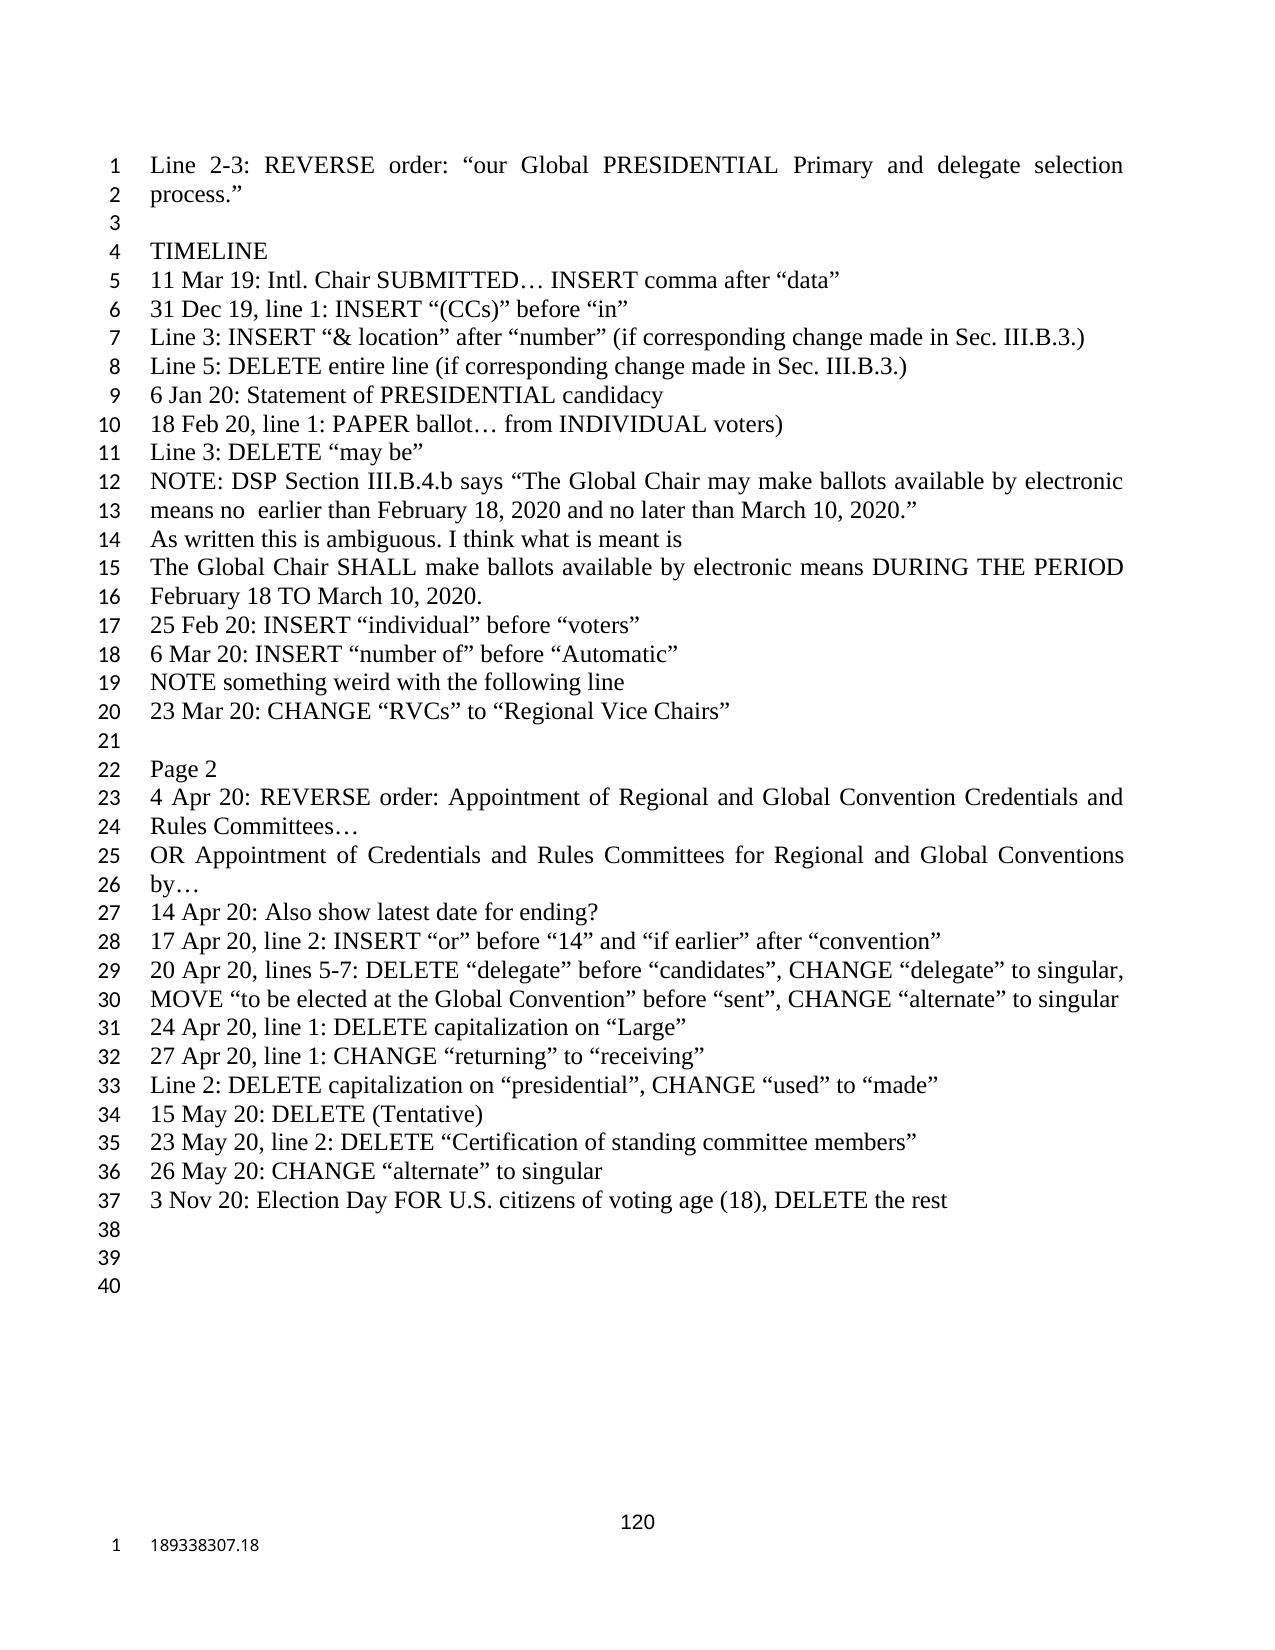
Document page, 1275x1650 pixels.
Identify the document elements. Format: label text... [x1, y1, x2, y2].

text NOTE something weird with the following line [150, 667, 1125, 696]
text Page 2 [150, 754, 1125, 782]
text Line 2: DELETE capitalization on “presidential”, CHANGE “used” to “made” [150, 1070, 1125, 1099]
text Line 3: INSERT “& location” after “number” (if corresponding change made in Sec. III.B.3.) [150, 322, 1125, 351]
text 18 Feb 20, line 1: PAPER ballot… from INDIVIDUAL voters) [150, 409, 1125, 437]
text 11 Mar 19: Intl. Chair SUBMITTED… INSERT comma after “data” [150, 265, 1125, 294]
text TIMELINE [150, 236, 1125, 265]
text Line 2-3: REVERSE order: “our Global PRESIDENTIAL Primary and delegate selection process.” [150, 150, 1125, 207]
text 27 Apr 20, line 1: CHANGE “returning” to “receiving” [150, 1041, 1125, 1070]
text 23 Mar 20: CHANGE “RVCs” to “Regional Vice Chairs” [150, 696, 1125, 725]
text 26 May 20: CHANGE “alternate” to singular [150, 1156, 1125, 1185]
text NOTE: DSP Section III.B.4.b says “The Global Chair may make ballots available by electronic means no earlier than February 18, 2020 and no later than March 10, 2020.” [150, 466, 1125, 524]
text 6 Jan 20: Statement of PRESIDENTIAL candidacy [150, 380, 1125, 409]
text 15 May 20: DELETE (Tentative) [150, 1099, 1125, 1127]
text Line 5: DELETE entire line (if corresponding change made in Sec. III.B.3.) [150, 351, 1125, 380]
text The Global Chair SHALL make ballots available by electronic means DURING THE PERIOD February 18 TO March 10, 2020. [150, 552, 1125, 610]
text As written this is ambiguous. I think what is meant is [150, 524, 1125, 552]
text 23 May 20, line 2: DELETE “Certification of standing committee members” [150, 1127, 1125, 1156]
text 3 Nov 20: Election Day FOR U.S. citizens of voting age (18), DELETE the rest [150, 1185, 1125, 1214]
text 6 Mar 20: INSERT “number of” before “Automatic” [150, 639, 1125, 667]
text 24 Apr 20, line 1: DELETE capitalization on “Large” [150, 1012, 1125, 1041]
text OR Appointment of Credentials and Rules Committees for Regional and Global Conventions by… [150, 840, 1125, 897]
text 4 Apr 20: REVERSE order: Appointment of Regional and Global Convention Credentials and Rules Committees… [150, 782, 1125, 840]
text 17 Apr 20, line 2: INSERT “or” before “14” and “if earlier” after “convention” [150, 926, 1125, 955]
text 31 Dec 19, line 1: INSERT “(CCs)” before “in” [150, 294, 1125, 322]
text Line 3: DELETE “may be” [150, 437, 1125, 466]
text 14 Apr 20: Also show latest date for ending? [150, 897, 1125, 926]
text 25 Feb 20: INSERT “individual” before “voters” [150, 610, 1125, 639]
text 20 Apr 20, lines 5-7: DELETE “delegate” before “candidates”, CHANGE “delegate” to singular, MOVE “to be elected at the Global Convention” before “sent”, CHANGE “alternate” to singular [150, 955, 1125, 1012]
